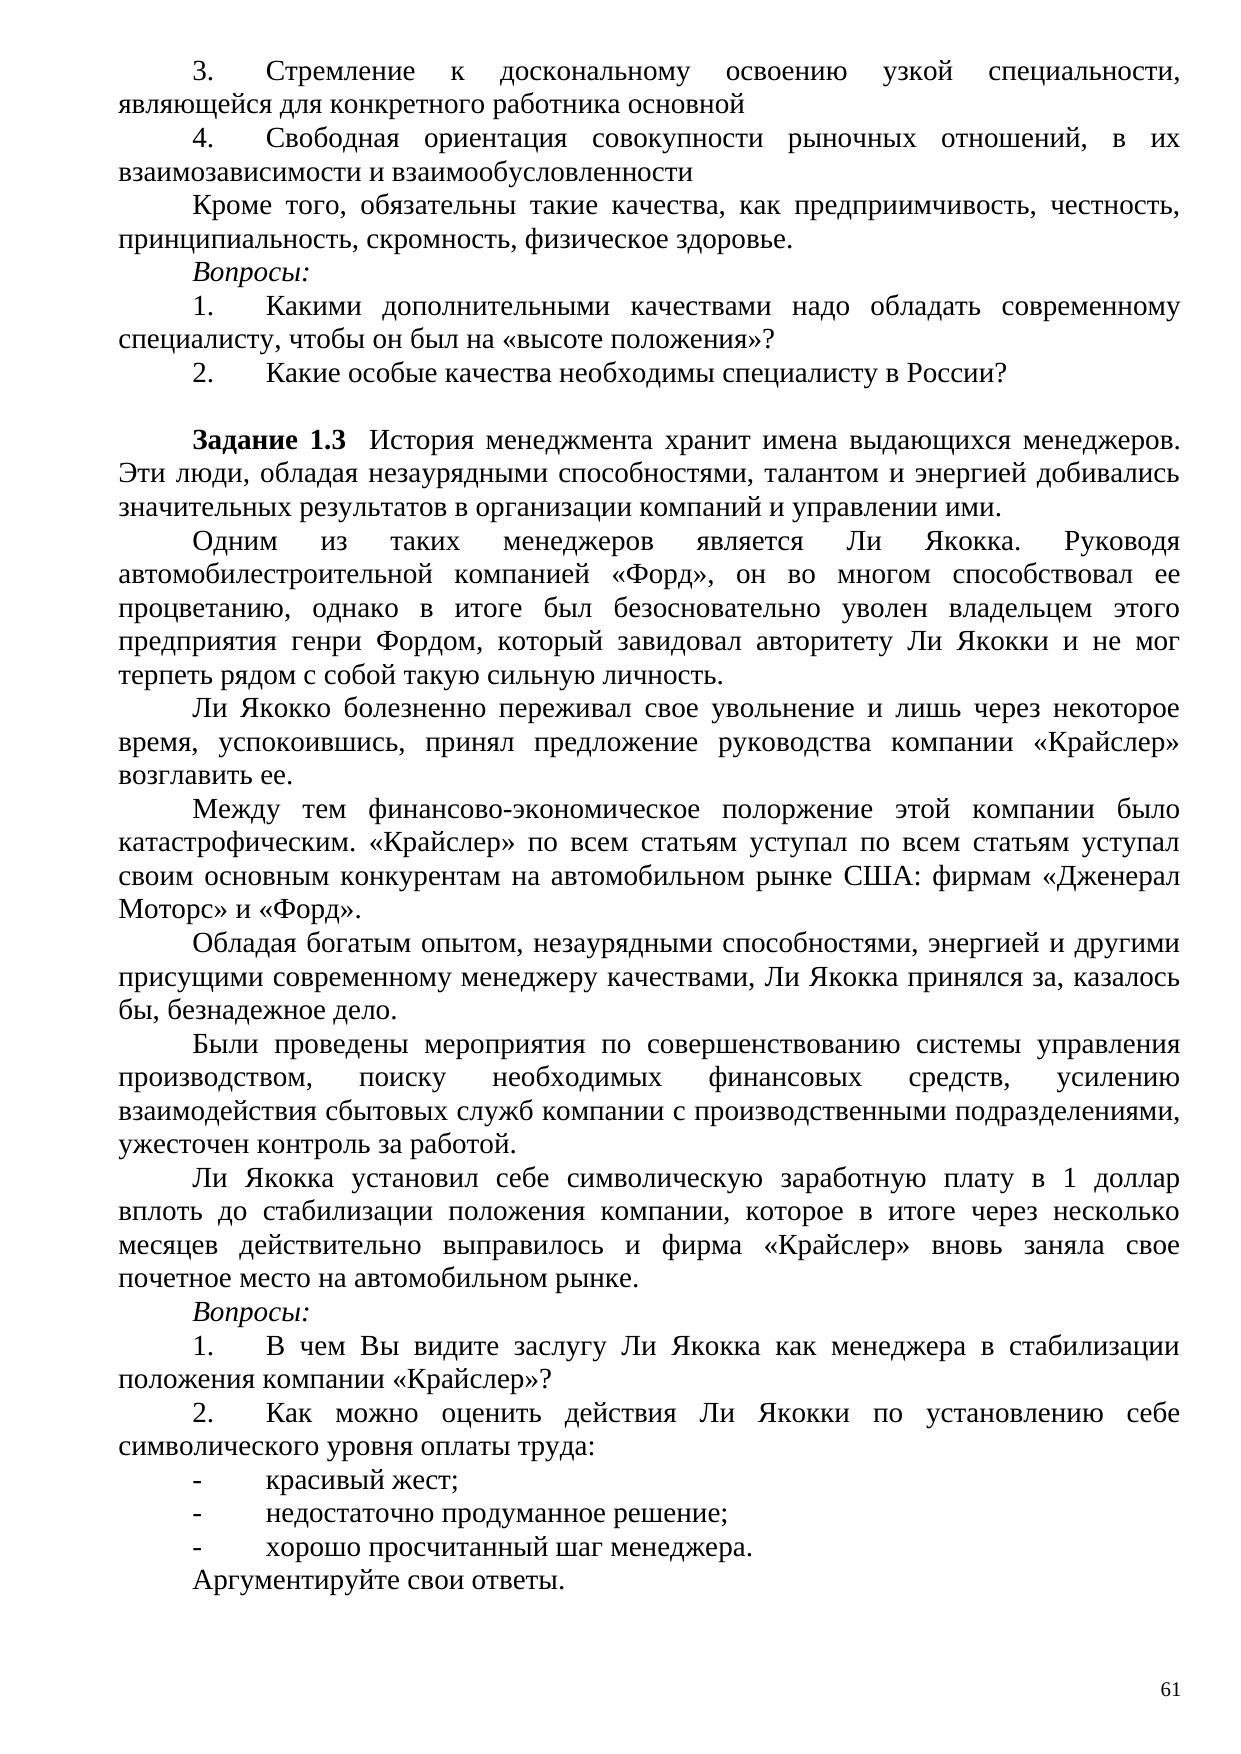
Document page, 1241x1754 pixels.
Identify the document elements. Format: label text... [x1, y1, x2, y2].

text Ли Якокко болезненно переживал свое увольнение и лишь через некоторое время, успокоившись, принял предложение руководства компании «Крайслер» возглавить ее. [118, 690, 1181, 791]
text Вопросы: [118, 254, 1181, 288]
list недостаточно продуманное решение; [118, 1495, 1181, 1529]
text Вопросы: [118, 1294, 1181, 1328]
list хорошо просчитанный шаг менеджера. [118, 1529, 1181, 1562]
list Какие особые качества необходимы специалисту в России? [118, 355, 1181, 388]
list Свободная ориентация совокупности рыночных отношений, в их взаимозависимости и взаимообусловленности [118, 120, 1181, 187]
list Как можно оценить действия Ли Якокки по установлению себе символического уровня оплаты труда: [118, 1395, 1181, 1462]
text Задание 1.3 История менеджмента хранит имена выдающихся менеджеров. Эти люди, обладая незаурядными способностями, талантом и энергией добивались значительных результатов в организации компаний и управлении ими. [118, 422, 1181, 523]
text Одним из таких менеджеров является Ли Якокка. Руководя автомобилестроительной компанией «Форд», он во многом способствовал ее процветанию, однако в итоге был безосновательно уволен владельцем этого предприятия генри Фордом, который завидовал авторитету Ли Якокки и не мог терпеть рядом с собой такую сильную личность. [118, 523, 1181, 690]
text Ли Якокка установил себе символическую заработную плату в 1 доллар вплоть до стабилизации положения компании, которое в итоге через несколько месяцев действительно выправилось и фирма «Крайслер» вновь заняла свое почетное место на автомобильном рынке. [118, 1160, 1181, 1294]
list красивый жест; [118, 1462, 1181, 1495]
list Какими дополнительными качествами надо обладать современному специалисту, чтобы он был на «высоте положения»? [118, 288, 1181, 355]
text Кроме того, обязательны такие качества, как предприимчивость, честность, принципиальность, скромность, физическое здоровье. [118, 187, 1181, 254]
list В чем Вы видите заслугу Ли Якокка как менеджера в стабилизации положения компании «Крайслер»? [118, 1328, 1181, 1395]
text Обладая богатым опытом, незаурядными способностями, энергией и другими присущими современному менеджеру качествами, Ли Якокка принялся за, казалось бы, безнадежное дело. [118, 925, 1181, 1026]
list Стремление к доскональному освоению узкой специальности, являющейся для конкретного работника основной [118, 53, 1181, 120]
text Были проведены мероприятия по совершенствованию системы управления производством, поиску необходимых финансовых средств, усилению взаимодействия сбытовых служб компании с производственными подразделениями, ужесточен контроль за работой. [118, 1026, 1181, 1160]
text Аргументируйте свои ответы. [118, 1562, 1181, 1596]
text Между тем финансово-экономическое полоржение этой компании было катастрофическим. «Крайслер» по всем статьям уступал по всем статьям уступал своим основным конкурентам на автомобильном рынке США: фирмам «Дженерал Моторс» и «Форд». [118, 791, 1181, 925]
